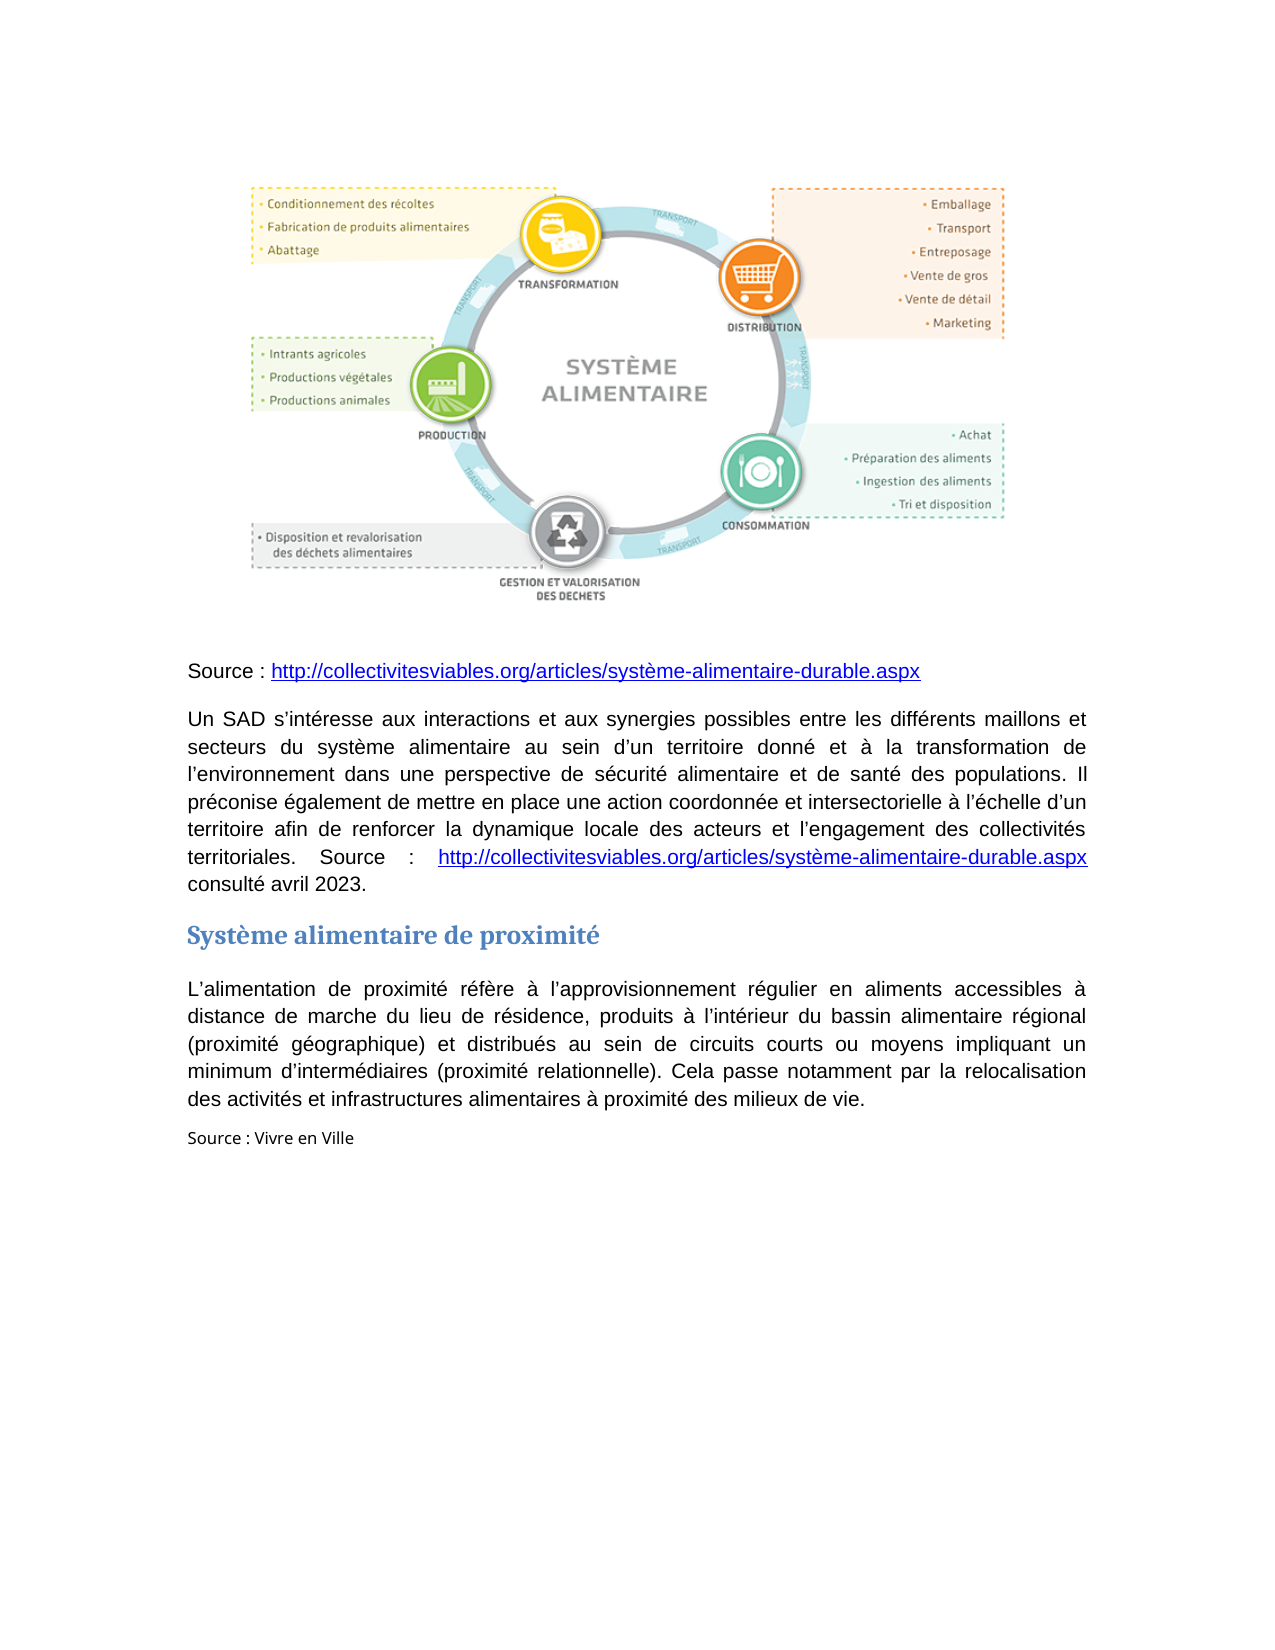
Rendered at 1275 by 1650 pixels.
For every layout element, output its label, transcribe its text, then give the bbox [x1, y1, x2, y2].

subtitle L’alimentation de proximité réfère à l’approvisionnement régulier en aliments accessibles à distance de marche du lieu de résidence, produits à l’intérieur du bassin alimentaire régional (proximité géographique) et distribués au sein de circuits courts ou moyens impliquant un minimum d’intermédiaires (proximité relationnelle). Cela passe notamment par la relocalisation des activités et infrastructures alimentaires à proximité des milieux de vie. [187, 977, 1087, 1111]
text Source : Vivre en Ville [187, 1127, 1087, 1149]
subtitle Un SAD s’intéresse aux interactions et aux synergies possibles entre les différents maillons et secteurs du système alimentaire au sein d’un territoire donné et à la transformation de l’environnement dans une perspective de sécurité alimentaire et de santé des populations. Il préconise également de mettre en place une action coordonnée et intersectorielle à l’échelle d’un territoire afin de renforcer la dynamique locale des acteurs et l’engagement des collectivités territoriales. Source : http://collectivitesviables.org/articles/système-alimentaire-durable.aspx consulté avril 2023. [187, 707, 1087, 896]
text Source : http://collectivitesviables.org/articles/système-alimentaire-durable.aspx [187, 659, 1087, 683]
picture [187, 150, 1088, 634]
subtitle Système alimentaire de proximité [187, 920, 1087, 951]
